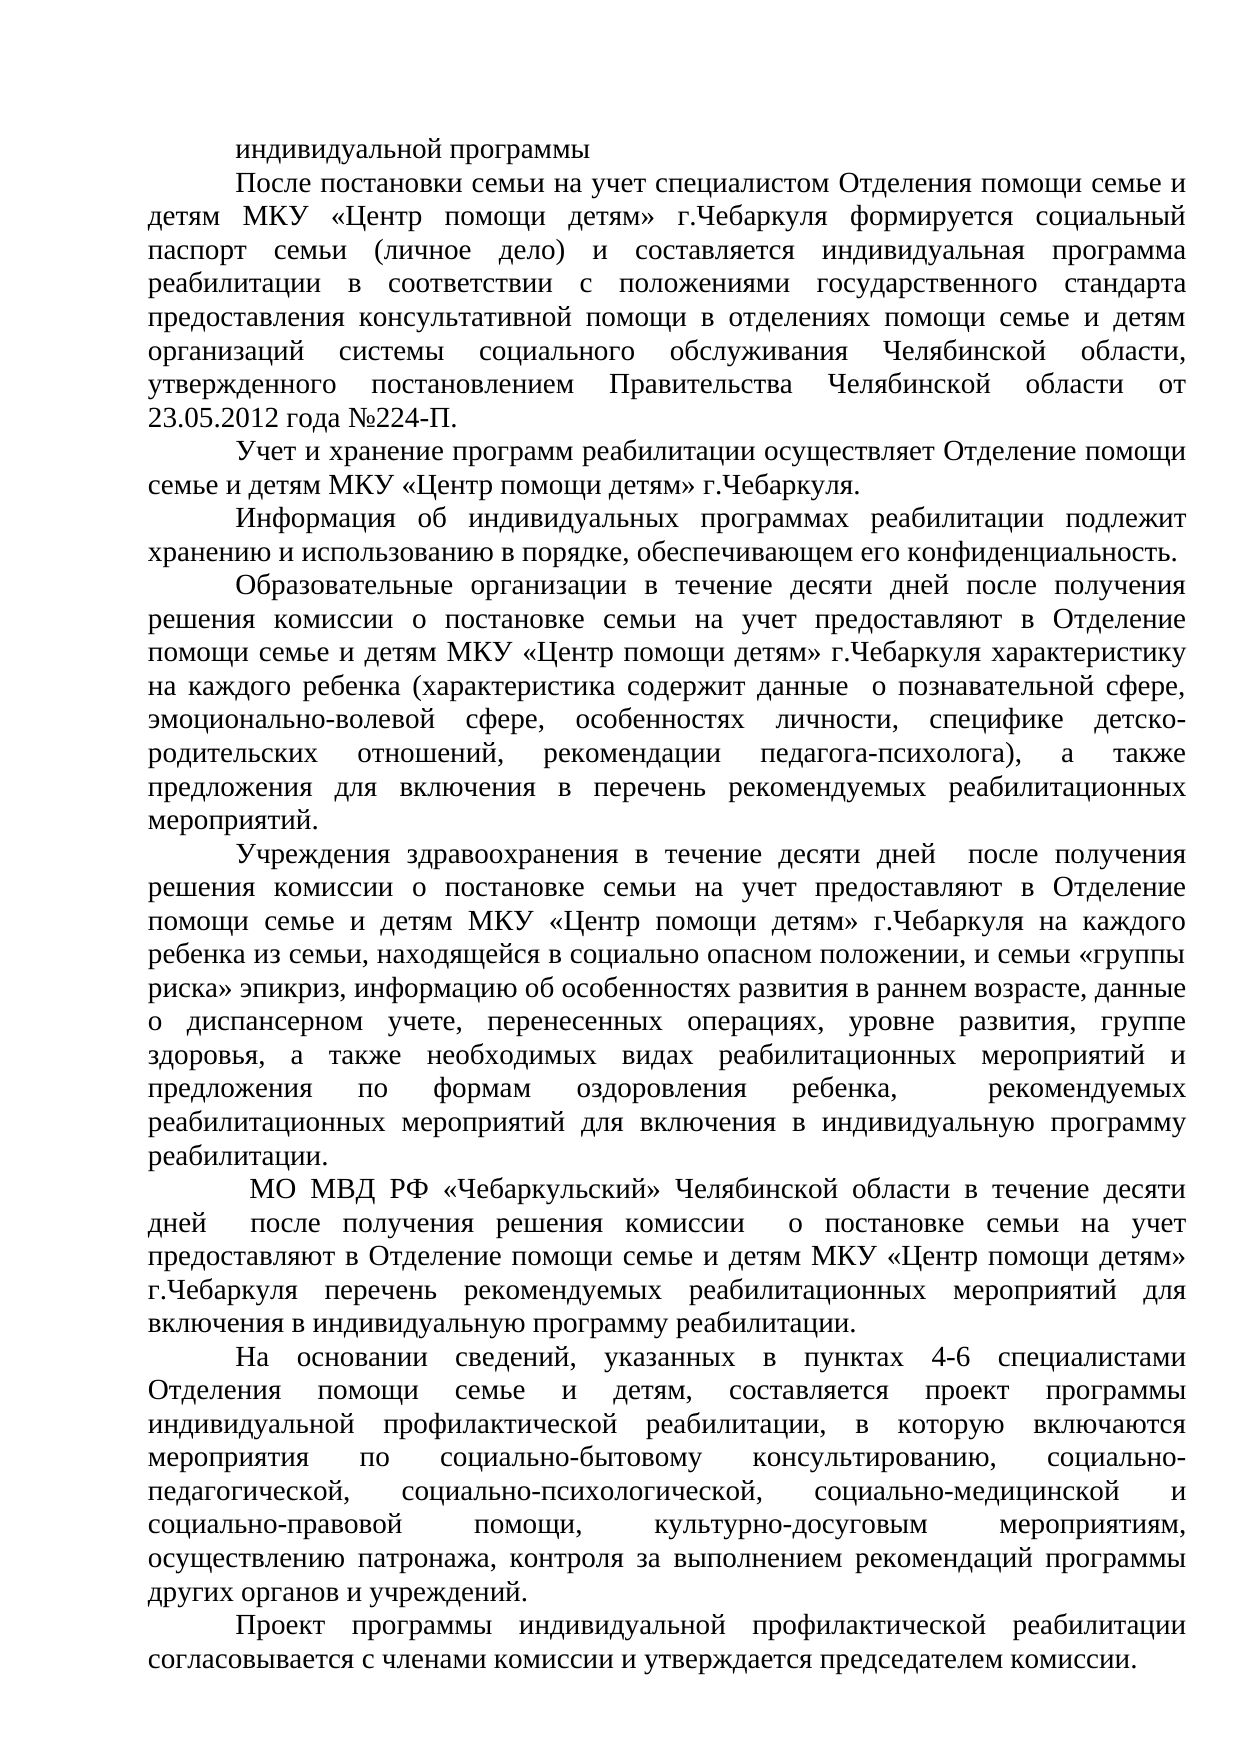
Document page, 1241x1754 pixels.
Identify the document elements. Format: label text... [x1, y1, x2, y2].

text Учреждения здравоохранения в течение десяти дней после получения решения комиссии о постановке семьи на учет предоставляют в Отделение помощи семье и детям МКУ «Центр помощи детям» г.Чебаркуля на каждого ребенка из семьи, находящейся в социально опасном положении, и семьи «группы риска» эпикриз, информацию об особенностях развития в раннем возрасте, данные о диспансерном учете, перенесенных операциях, уровне развития, группе здоровья, а также необходимых видах реабилитационных мероприятий и предложения по формам оздоровления ребенка, рекомендуемых реабилитационных мероприятий для включения в индивидуальную программу реабилитации. [148, 836, 1187, 1171]
text Образовательные организации в течение десяти дней после получения решения комиссии о постановке семьи на учет предоставляют в Отделение помощи семье и детям МКУ «Центр помощи детям» г.Чебаркуля характеристику на каждого ребенка (характеристика содержит данные о познавательной сфере, эмоционально-волевой сфере, особенностях личности, специфике детско-родительских отношений, рекомендации педагога-психолога), а также предложения для включения в перечень рекомендуемых реабилитационных мероприятий. [148, 567, 1187, 836]
text Информация об индивидуальных программах реабилитации подлежит хранению и использованию в порядке, обеспечивающем его конфиденциальность. [148, 500, 1187, 567]
text МО МВД РФ «Чебаркульский» Челябинской области в течение десяти дней после получения решения комиссии о постановке семьи на учет предоставляют в Отделение помощи семье и детям МКУ «Центр помощи детям» г.Чебаркуля перечень рекомендуемых реабилитационных мероприятий для включения в индивидуальную программу реабилитации. [148, 1171, 1187, 1339]
text индивидуальной программы [148, 131, 1187, 165]
text Учет и хранение программ реабилитации осуществляет Отделение помощи семье и детям МКУ «Центр помощи детям» г.Чебаркуля. [148, 433, 1187, 500]
text На основании сведений, указанных в пунктах 4-6 специалистами Отделения помощи семье и детям, составляется проект программы индивидуальной профилактической реабилитации, в которую включаются мероприятия по социально-бытовому консультированию, социально-педагогической, социально-психологической, социально-медицинской и социально-правовой помощи, культурно-досуговым мероприятиям, осуществлению патронажа, контроля за выполнением рекомендаций программы других органов и учреждений. [148, 1339, 1187, 1607]
text Проект программы индивидуальной профилактической реабилитации согласовывается с членами комиссии и утверждается председателем комиссии. [148, 1607, 1187, 1674]
text После постановки семьи на учет специалистом Отделения помощи семье и детям МКУ «Центр помощи детям» г.Чебаркуля формируется социальный паспорт семьи (личное дело) и составляется индивидуальная программа реабилитации в соответствии с положениями государственного стандарта предоставления консультативной помощи в отделениях помощи семье и детям организаций системы социального обслуживания Челябинской области, утвержденного постановлением Правительства Челябинской области от 23.05.2012 года №224-П. [148, 165, 1187, 433]
